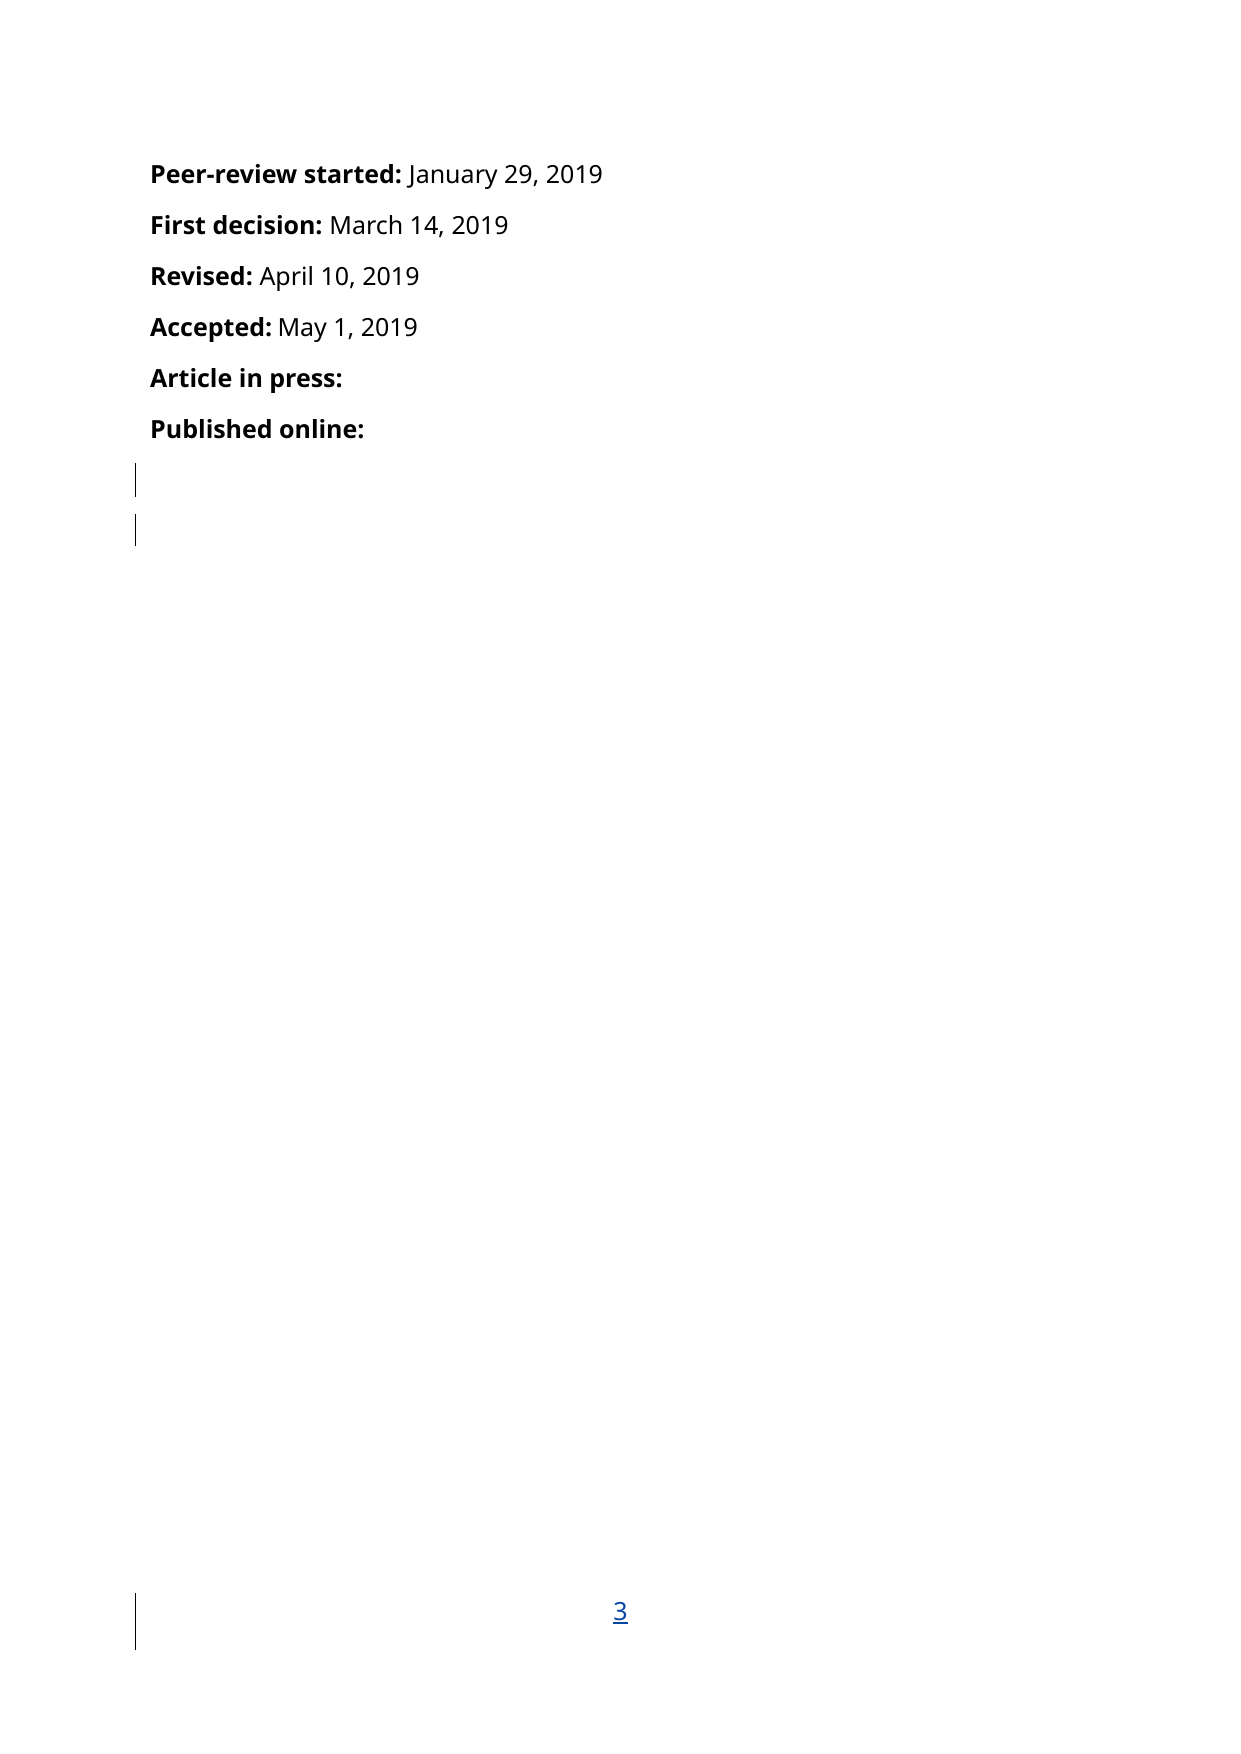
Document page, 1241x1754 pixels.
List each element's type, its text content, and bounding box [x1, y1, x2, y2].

text Article in press: [150, 361, 1090, 395]
text Accepted: May 1, 2019 [150, 310, 1090, 344]
text Revised: April 10, 2019 [150, 259, 1090, 293]
text Peer-review started: January 29, 2019 [150, 157, 1090, 191]
text First decision: March 14, 2019 [150, 208, 1090, 242]
text Published online: [150, 412, 1090, 446]
